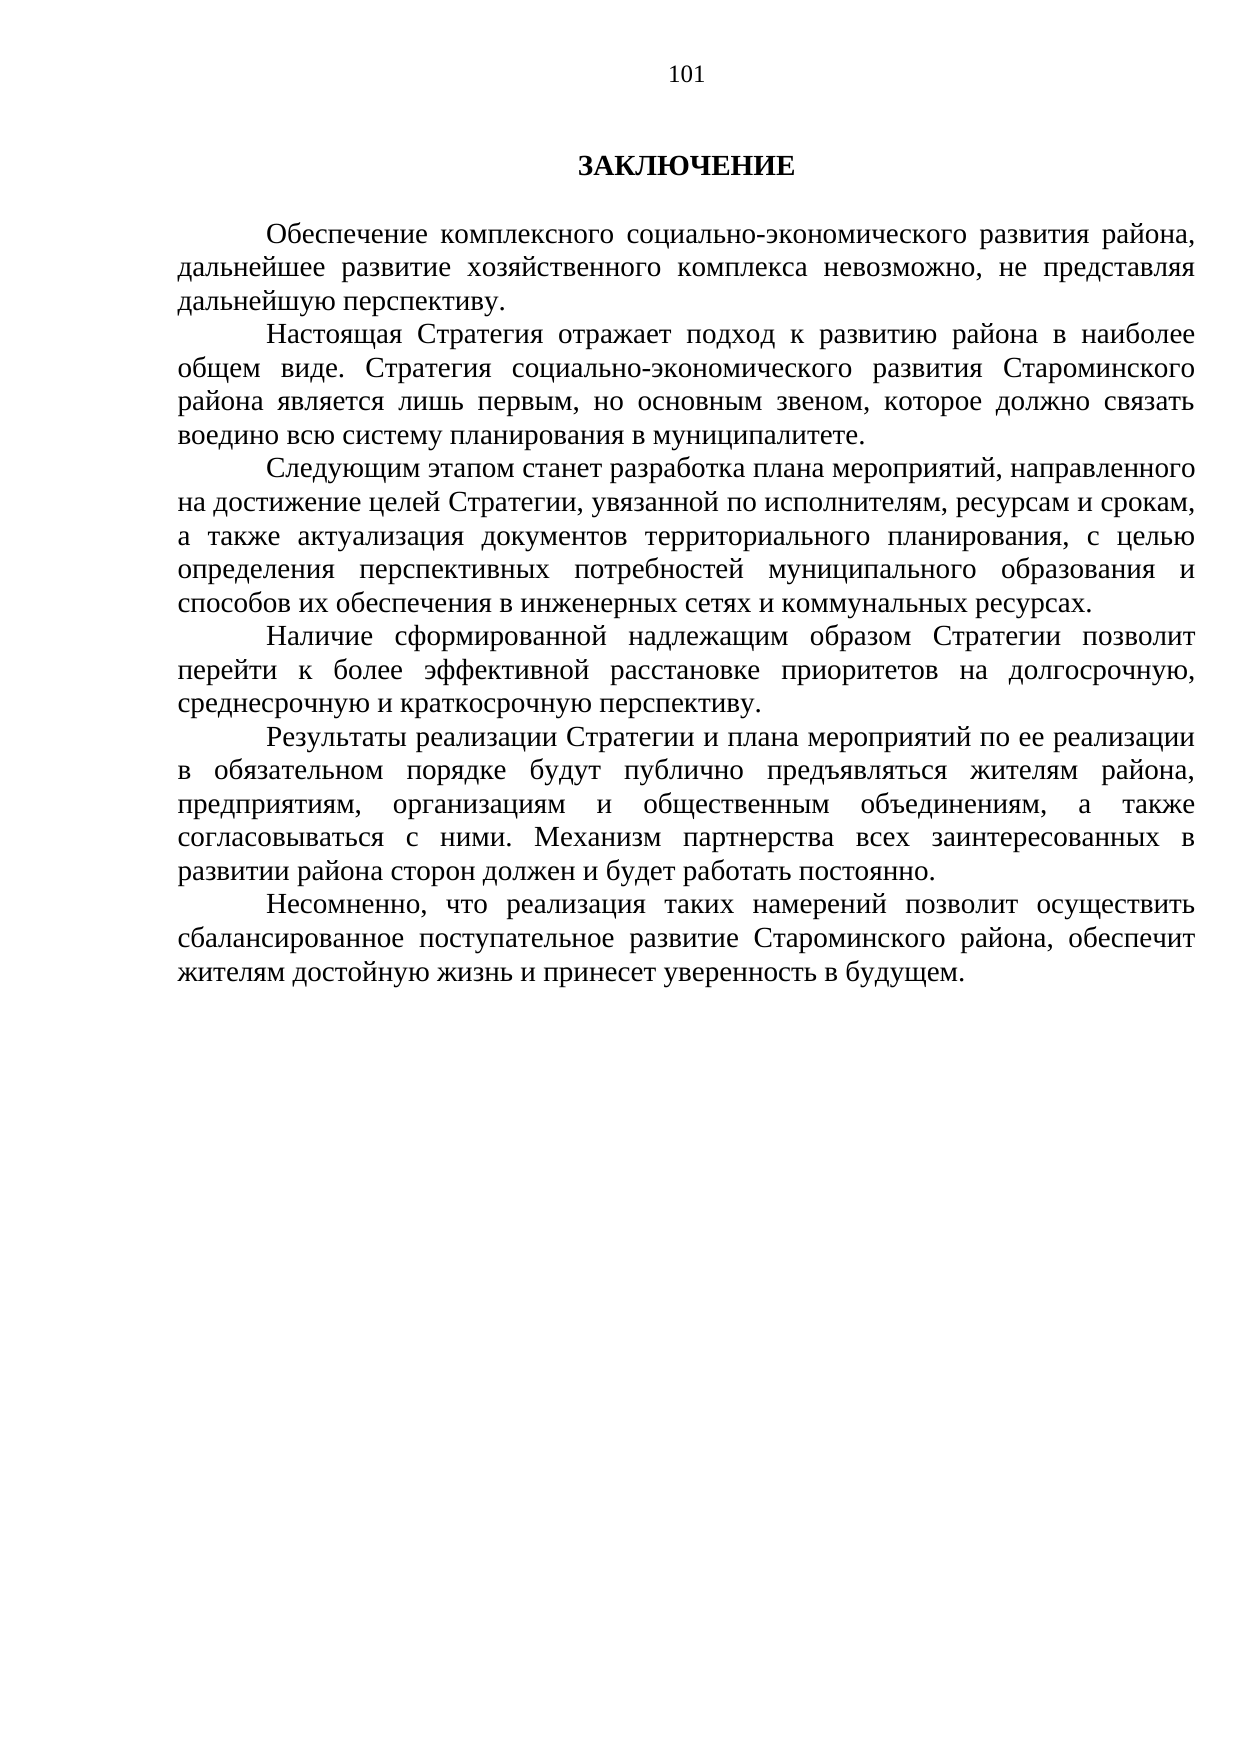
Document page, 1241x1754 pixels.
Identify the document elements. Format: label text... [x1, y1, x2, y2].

text Несомненно, что реализация таких намерений позволит осуществить сбалансированное поступательное развитие Староминского района, обеспечит жителям достойную жизнь и принесет уверенность в будущем. [177, 887, 1196, 987]
text Результаты реализации Стратегии и плана мероприятий по ее реализации в обязательном порядке будут публично предъявляться жителям района, предприятиям, организациям и общественным объединениям, а также согласовываться с ними. Механизм партнерства всех заинтересованных в развитии района сторон должен и будет работать постоянно. [177, 719, 1196, 887]
text Настоящая Стратегия отражает подход к развитию района в наиболее общем виде. Стратегия социально-экономического развития Староминского района является лишь первым, но основным звеном, которое должно связать воедино всю систему планирования в муниципалитете. [177, 316, 1196, 451]
text Наличие сформированной надлежащим образом Стратегии позволит перейти к более эффективной расстановке приоритетов на долгосрочную, среднесрочную и краткосрочную перспективу. [177, 618, 1196, 719]
text Обеспечение комплексного социально-экономического развития района, дальнейшее развитие хозяйственного комплекса невозможно, не представляя дальнейшую перспективу. [177, 216, 1196, 316]
text Следующим этапом станет разработка плана мероприятий, направленного на достижение целей Стратегии, увязанной по исполнителям, ресурсам и срокам, а также актуализация документов территориального планирования, с целью определения перспективных потребностей муниципального образования и способов их обеспечения в инженерных сетях и коммунальных ресурсах. [177, 451, 1196, 618]
text ЗАКЛЮЧЕНИЕ [177, 148, 1196, 181]
